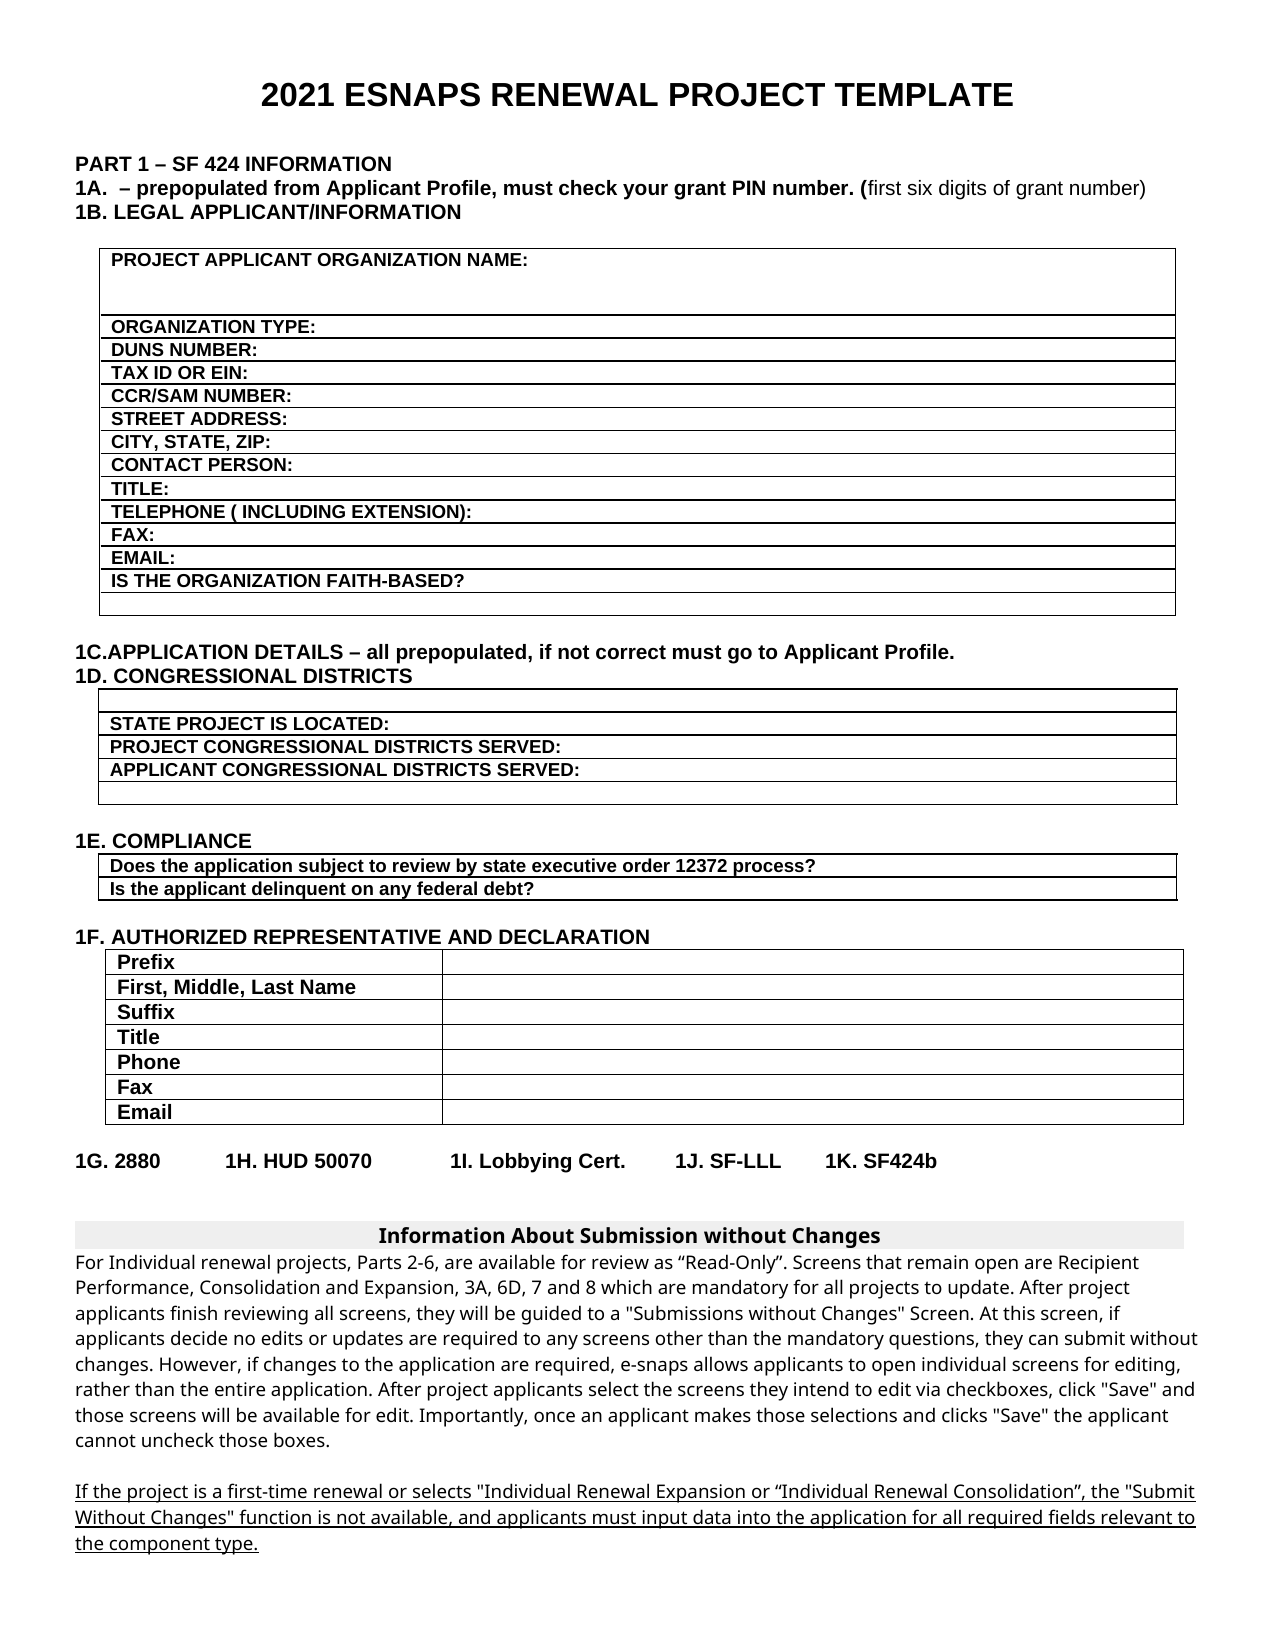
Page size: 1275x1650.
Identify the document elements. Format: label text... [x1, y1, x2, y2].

table_header [99, 690, 1176, 711]
table_cell Fax [106, 1075, 442, 1099]
table_cell [443, 975, 1183, 999]
table_cell DUNS NUMBER: [100, 338, 1175, 360]
table_cell [443, 1000, 1183, 1024]
table_header Does the application subject to review by state executive order 12372 process? [99, 855, 1176, 876]
text 1E. COMPLIANCE [75, 829, 1200, 853]
table_cell [443, 1075, 1183, 1099]
table_cell TITLE: [100, 477, 1175, 499]
table_cell Is the applicant delinquent on any federal debt? [99, 878, 1176, 899]
table_cell [443, 1050, 1183, 1074]
table_header Prefix [106, 950, 442, 974]
table_cell First, Middle, Last Name [106, 975, 442, 999]
table_header [443, 950, 1183, 974]
table_cell state project is located: [99, 713, 1176, 734]
subtitle Information About Submission without Changes [75, 1221, 1184, 1249]
table_cell [443, 1025, 1183, 1049]
table_cell street address: [100, 408, 1175, 429]
table_cell PROJECT CongRessional districts SERVED: [99, 736, 1176, 757]
table_cell ORGANIZATION TYPE: [100, 315, 1175, 337]
text 1C.APPLICATION DETAILS – all prepopulated, if not correct must go to Applicant Profile. [75, 640, 1200, 664]
text 1A. – prepopulated from Applicant Profile, must check your grant PIN number. (first six digits of grant number) [75, 176, 1200, 200]
table_cell TAX ID OR EIN: [100, 361, 1175, 383]
table_cell Email: [100, 546, 1175, 568]
table_cell [100, 593, 1175, 614]
table_cell [443, 1100, 1183, 1124]
text 1B. LEGAL APPLICANT/INFORMATION [75, 200, 1200, 224]
table_cell [99, 782, 1176, 804]
table_header PROJECT APPLICANT ORGANIZATION NAME: [100, 249, 1175, 314]
table_cell Phone [106, 1050, 442, 1074]
table_cell CITY, STATE, ZIP: [100, 431, 1175, 453]
text PART 1 – SF 424 INFORMATION [75, 152, 1200, 176]
text For Individual renewal projects, Parts 2-6, are available for review as “Read-Only”. Screens that remain open are Recipient Performance, Consolidation and Expansion, 3A, 6D, 7 and 8 which are mandatory for all projects to update. After project applicants finish reviewing all screens, they will be guided to a "Submissions without Changes" Screen. At this screen, if applicants decide no edits or updates are required to any screens other than the mandatory questions, they can submit without changes. However, if changes to the application are required, e-snaps allows applicants to open individual screens for editing, rather than the entire application. After project applicants select the screens they intend to edit via checkboxes, click "Save" and those screens will be available for edit. Importantly, once an applicant makes those selections and clicks "Save" the applicant cannot uncheck those boxes. [75, 1249, 1200, 1453]
table_cell TELEPHONE ( INCLUDING EXTENSION): [100, 500, 1175, 522]
text 1F. AUTHORIZED REPRESENTATIVE AND DECLARATION [75, 925, 1200, 949]
table_cell CONTACT PERSON: [100, 454, 1175, 476]
subtitle 2021 ESNAPS RENEWAL PROJECT TEMPLATE [75, 75, 1200, 113]
text 1G. 2880 1H. HUD 50070 1I. Lobbying Cert. 1J. SF-LLL 1K. SF424b [75, 1149, 1200, 1173]
text 1D. CONGRESSIONAL DISTRICTS [75, 664, 1200, 688]
table_cell IS THE ORGANIZATION FAITH-BASED? [100, 569, 1175, 591]
table_cell FAX: [100, 523, 1175, 545]
table_cell Suffix [106, 1000, 442, 1024]
table_cell Email [106, 1100, 442, 1124]
table_cell Title [106, 1025, 442, 1049]
table_cell APPLICANT CONGRESSIONAL DISTRICTS SERVED: [99, 759, 1176, 781]
table_cell CCR/SAM NUMBER: [100, 384, 1175, 406]
text If the project is a first-time renewal or selects "Individual Renewal Expansion or “Individual Renewal Consolidation”, the "Submit Without Changes" function is not available, and applicants must input data into the application for all required fields relevant to the component type. [75, 1479, 1200, 1555]
